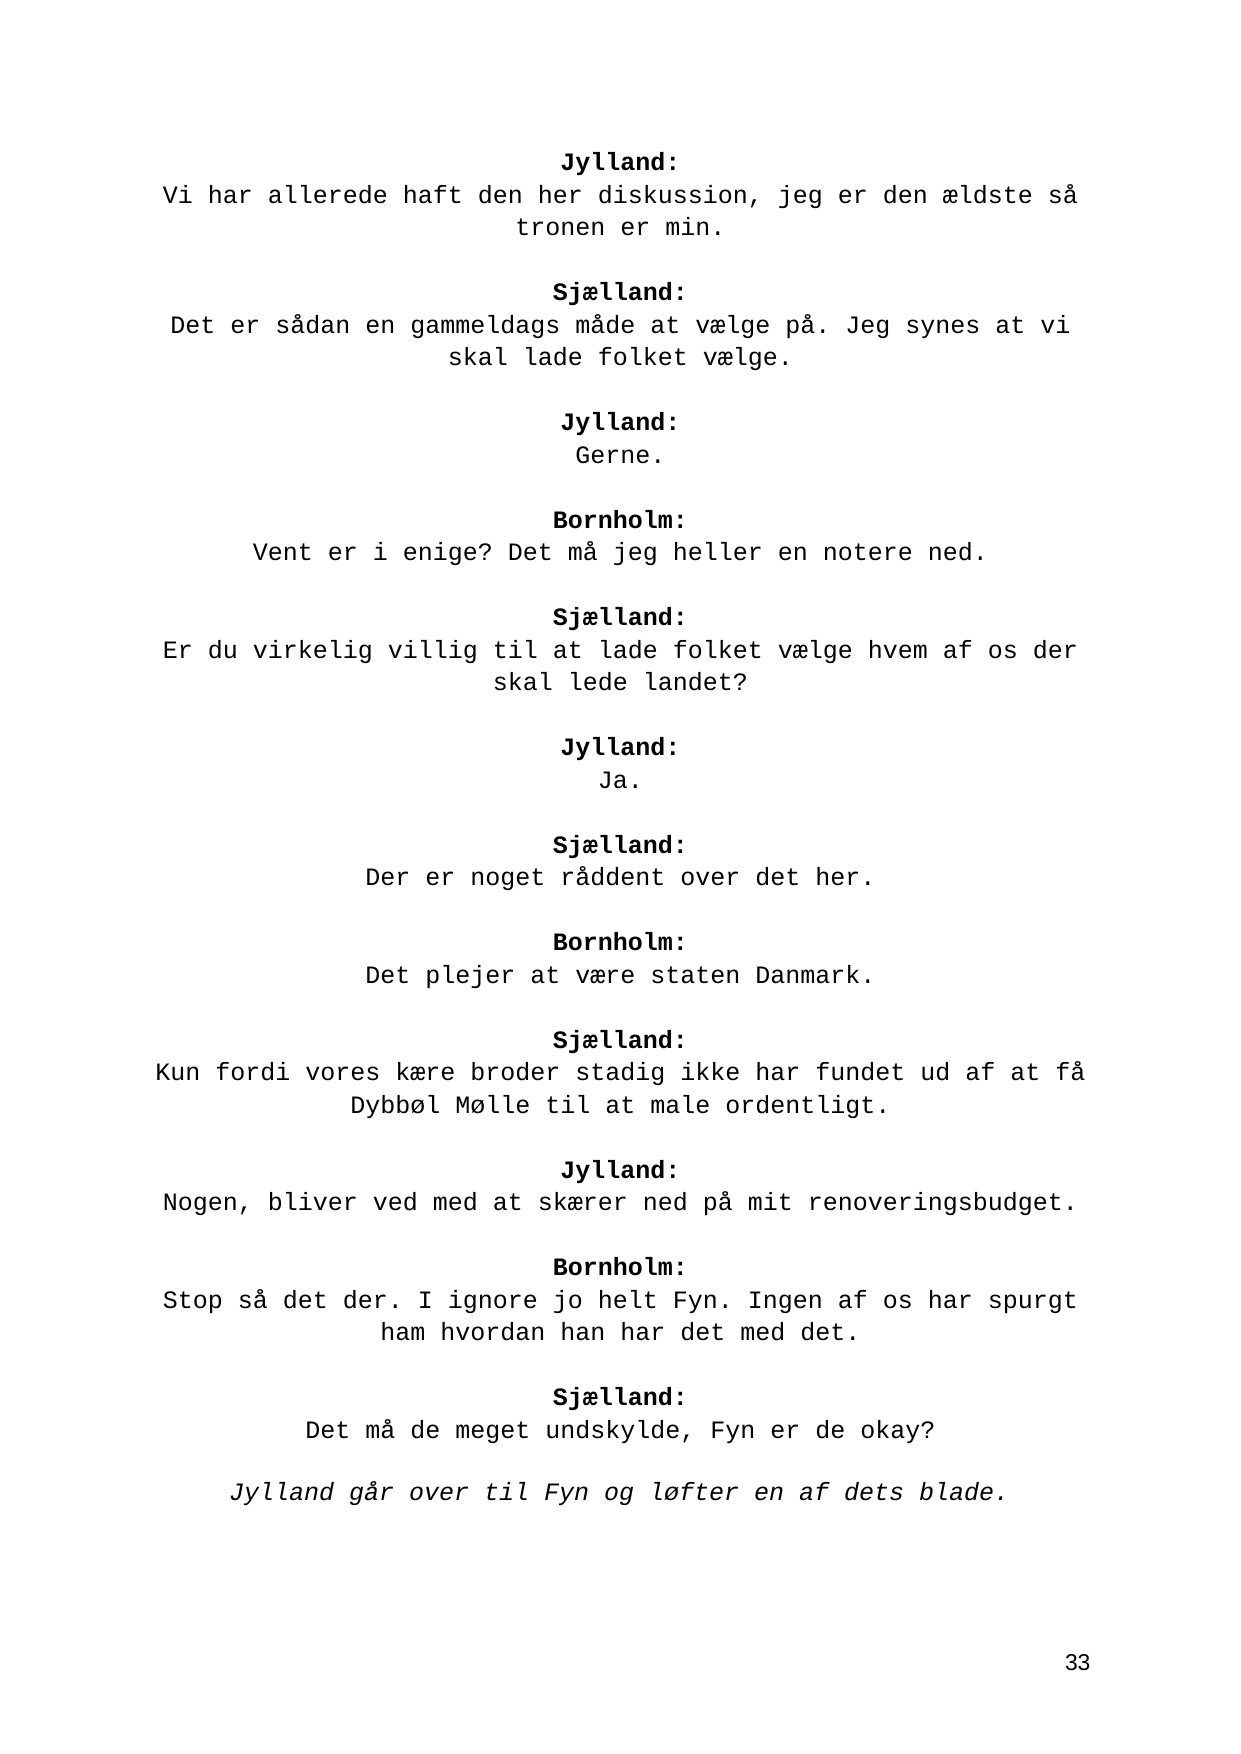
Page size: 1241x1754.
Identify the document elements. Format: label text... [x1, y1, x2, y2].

text Jylland: Gerne. [150, 410, 1090, 471]
text Bornholm: Vent er i enige? Det må jeg heller en notere ned. [150, 507, 1090, 568]
text Nogen, bliver ved med at skærer ned på mit renoveringsbudget. [150, 1190, 1090, 1218]
text Bornholm: Det plejer at være staten Danmark. [150, 930, 1090, 991]
text Jylland: Vi har allerede haft den her diskussion, jeg er den ældste så tronen er min. [150, 150, 1090, 243]
text Sjælland: Det må de meget undskylde, Fyn er de okay? [150, 1385, 1090, 1476]
text Sjælland: Er du virkelig villig til at lade folket vælge hvem af os der skal lede landet? [150, 605, 1090, 698]
text Jylland går over til Fyn og løfter en af dets blade. [150, 1480, 1090, 1508]
text Sjælland: Der er noget råddent over det her. [150, 832, 1090, 893]
text Jylland: [150, 1157, 1090, 1186]
text Sjælland: Det er sådan en gammeldags måde at vælge på. Jeg synes at vi skal lade folket vælge. [150, 280, 1090, 373]
text Jylland: Ja. [150, 735, 1090, 796]
text Bornholm: Stop så det der. I ignore jo helt Fyn. Ingen af os har spurgt ham hvordan han har det med det. [150, 1255, 1090, 1348]
text Sjælland: Kun fordi vores kære broder stadig ikke har fundet ud af at få Dybbøl Mølle til at male ordentligt. [150, 1027, 1090, 1121]
